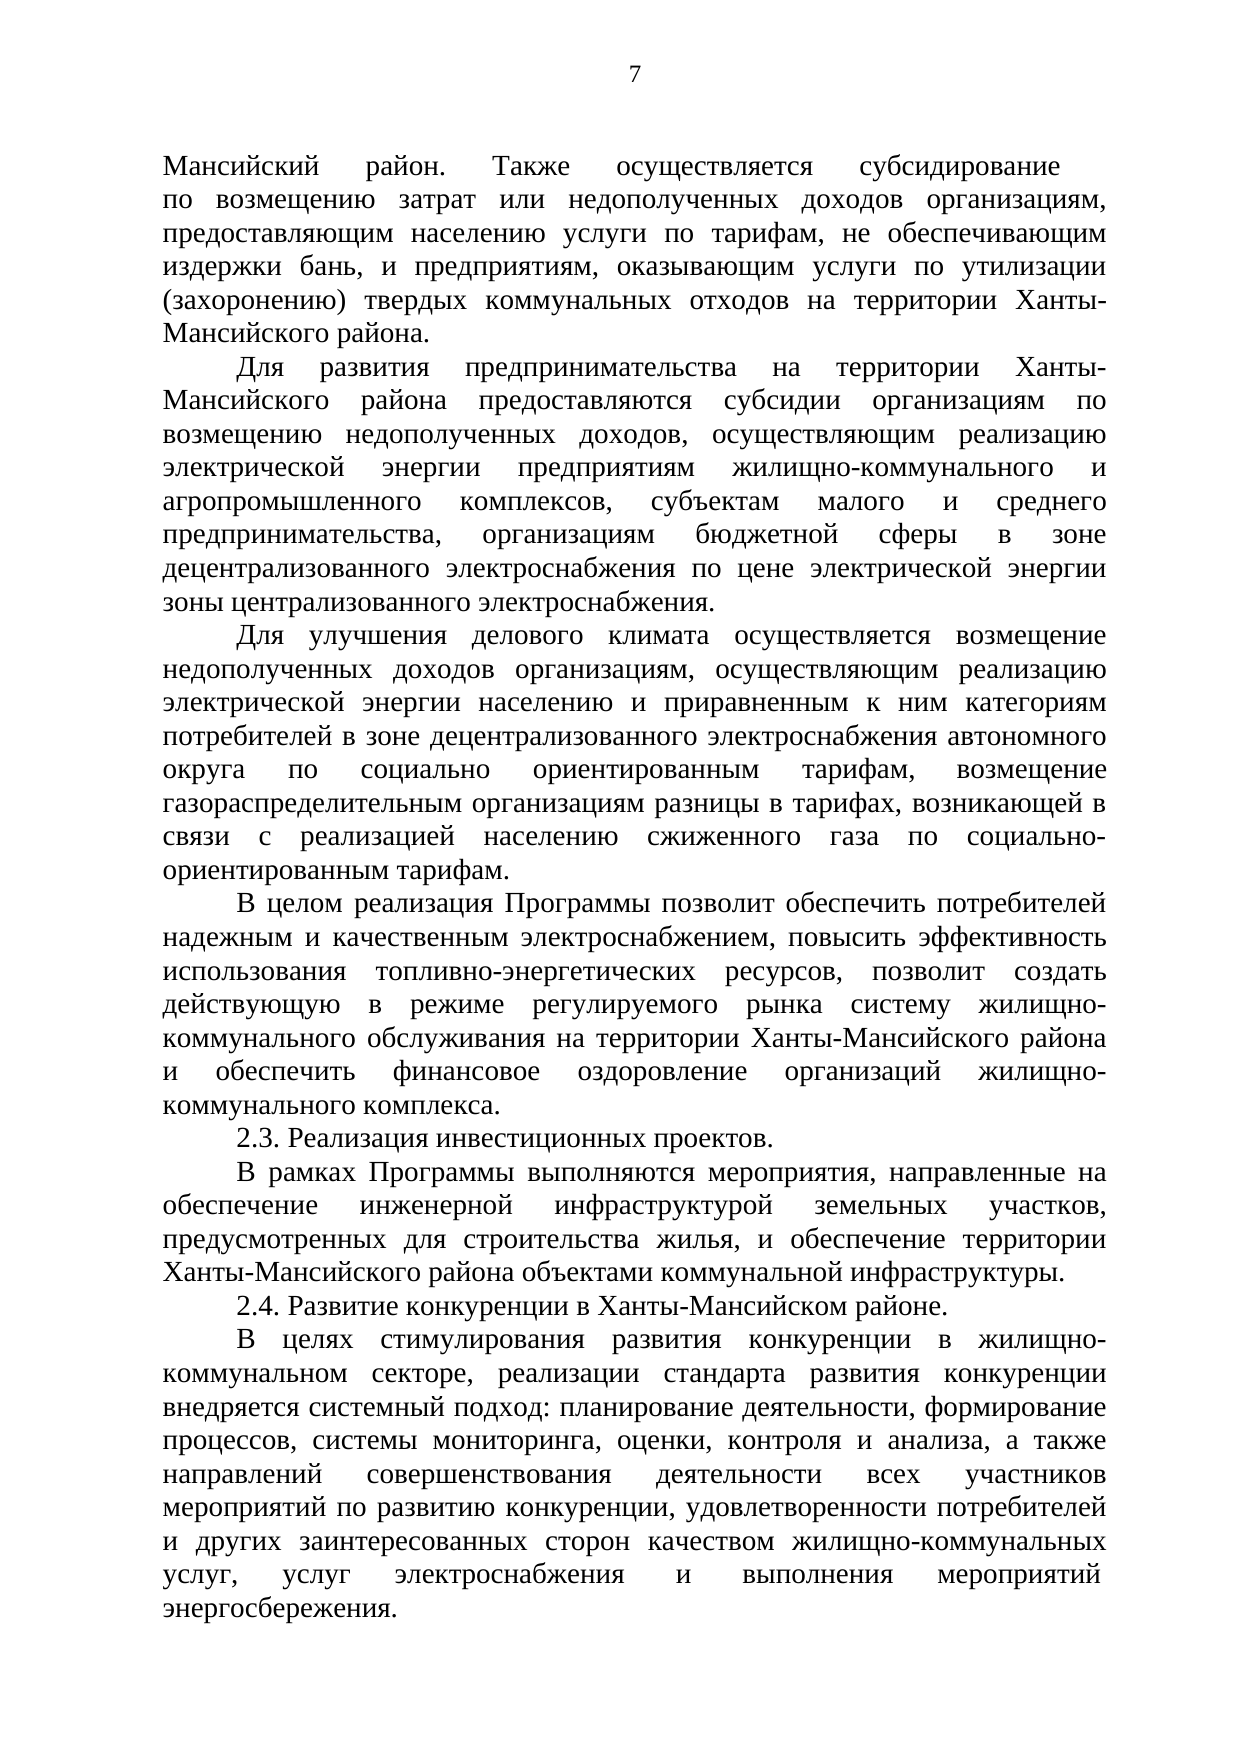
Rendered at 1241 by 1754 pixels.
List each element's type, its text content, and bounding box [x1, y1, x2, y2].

text Для улучшения делового климата осуществляется возмещение недополученных доходов организациям, осуществляющим реализацию электрической энергии населению и приравненным к ним категориям потребителей в зоне децентрализованного электроснабжения автономного округа по социально ориентированным тарифам, возмещение газораспределительным организациям разницы в тарифах, возникающей в связи с реализацией населению сжиженного газа по социально-ориентированным тарифам. [162, 617, 1107, 886]
text В рамках Программы выполняются мероприятия, направленные на обеспечение инженерной инфраструктурой земельных участков, предусмотренных для строительства жилья, и обеспечение территории Ханты-Мансийского района объектами коммунальной инфраструктуры. [162, 1154, 1107, 1288]
text 2.3. Реализация инвестиционных проектов. [162, 1120, 1107, 1154]
text Для развития предпринимательства на территории Ханты-Мансийского района предоставляются субсидии организациям по возмещению недополученных доходов, осуществляющим реализацию электрической энергии предприятиям жилищно-коммунального и агропромышленного комплексов, субъектам малого и среднего предпринимательства, организациям бюджетной сферы в зоне децентрализованного электроснабжения по цене электрической энергии зоны централизованного электроснабжения. [162, 349, 1107, 617]
text В целях стимулирования развития конкуренции в жилищно-коммунальном секторе, реализации стандарта развития конкуренции внедряется системный подход: планирование деятельности, формирование процессов, системы мониторинга, оценки, контроля и анализа, а также направлений совершенствования деятельности всех участников мероприятий по развитию конкуренции, удовлетворенности потребителей и других заинтересованных сторон качеством жилищно-коммунальных услуг, услуг электроснабжения и выполнения мероприятий [162, 1322, 1107, 1590]
text энергосбережения. [162, 1590, 1107, 1623]
text 2.4. Развитие конкуренции в Ханты-Мансийском районе. [162, 1288, 1107, 1322]
text В целом реализация Программы позволит обеспечить потребителей надежным и качественным электроснабжением, повысить эффективность использования топливно-энергетических ресурсов, позволит создать действующую в режиме регулируемого рынка систему жилищно-коммунального обслуживания на территории Ханты-Мансийского района и обеспечить финансовое оздоровление организаций жилищно-коммунального комплекса. [162, 886, 1107, 1120]
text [162, 148, 1107, 349]
